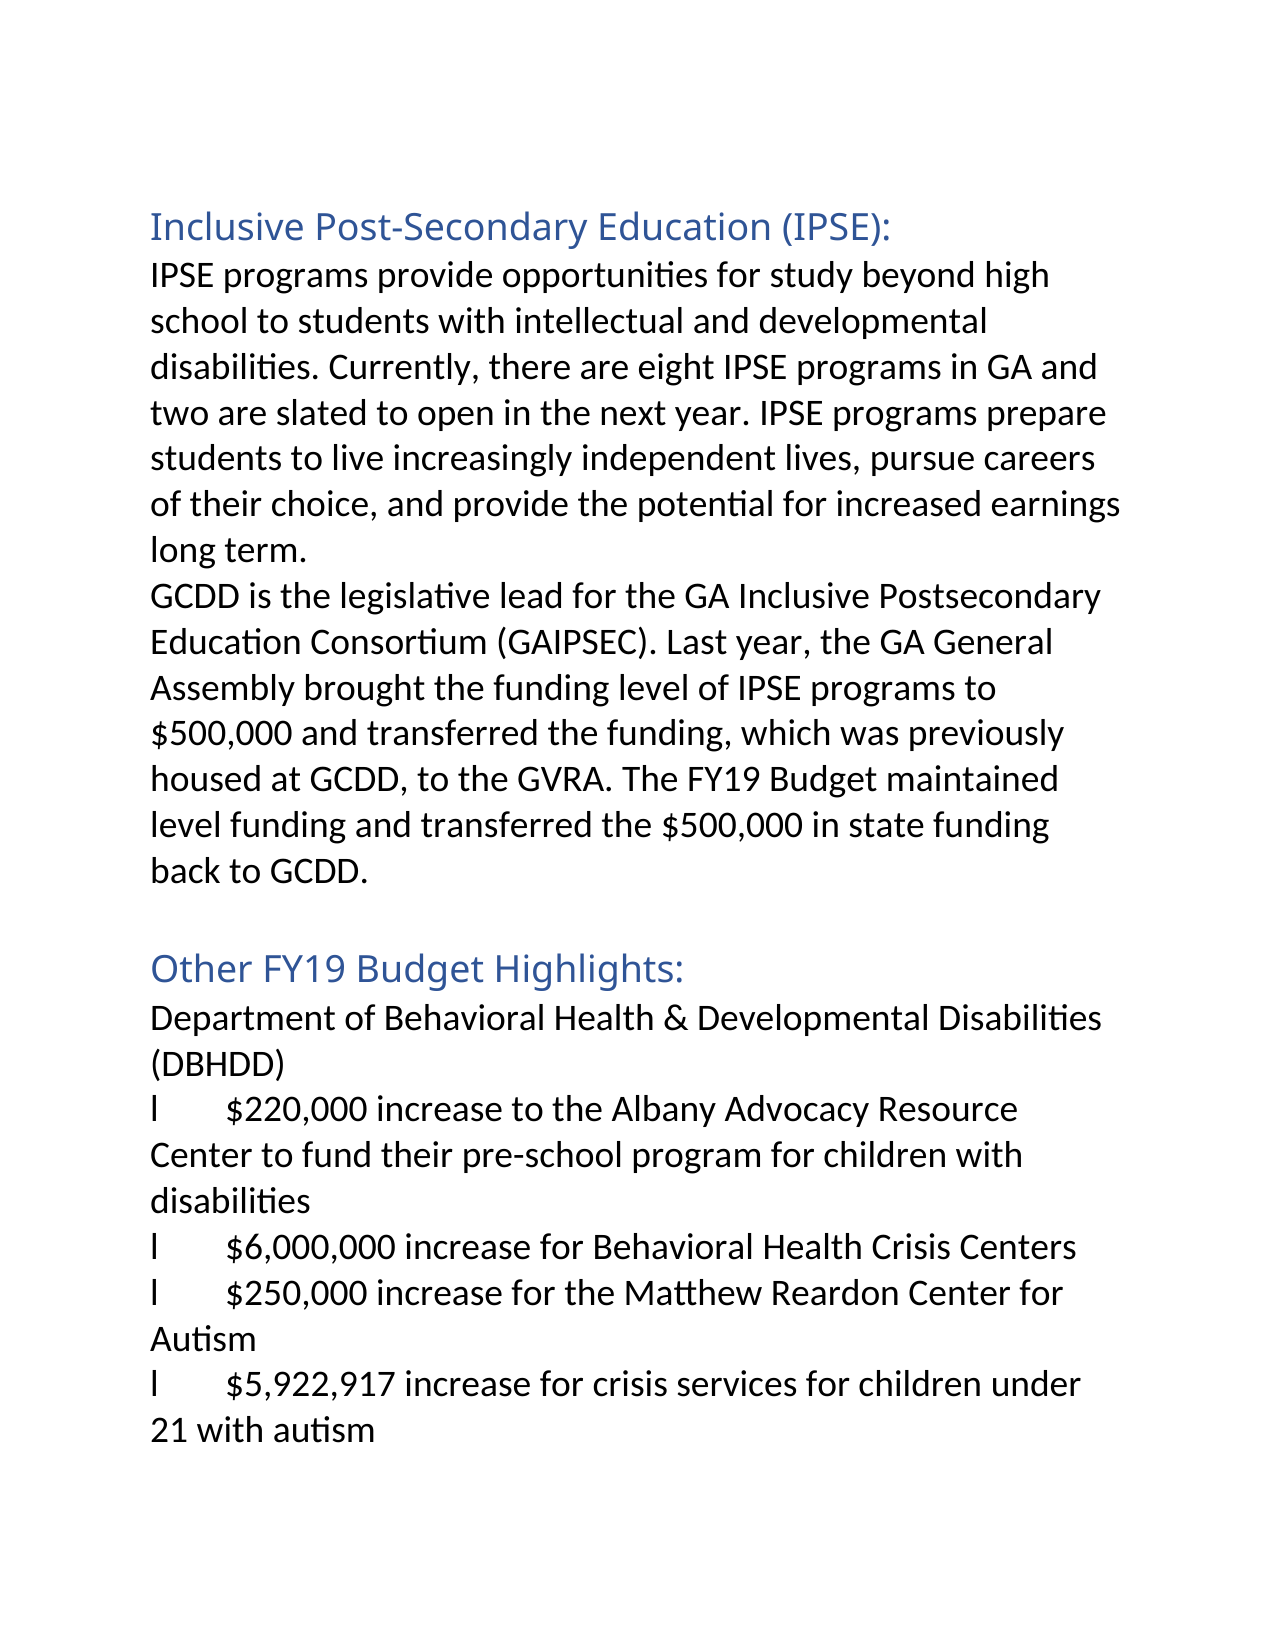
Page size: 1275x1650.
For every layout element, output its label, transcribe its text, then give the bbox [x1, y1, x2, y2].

subtitle Other FY19 Budget Highlights: [150, 943, 1125, 994]
text IPSE programs provide opportunities for study beyond high school to students with intellectual and developmental disabilities. Currently, there are eight IPSE programs in GA and two are slated to open in the next year. IPSE programs prepare students to live increasingly independent lives, pursue careers of their choice, and provide the potential for increased earnings long term. [150, 251, 1125, 572]
text l $6,000,000 increase for Behavioral Health Crisis Centers [150, 1223, 1125, 1269]
text l $5,922,917 increase for crisis services for children under 21 with autism [150, 1360, 1125, 1452]
text GCDD is the legislative lead for the GA Inclusive Postsecondary Education Consortium (GAIPSEC). Last year, the GA General Assembly brought the funding level of IPSE programs to $500,000 and transferred the funding, which was previously housed at GCDD, to the GVRA. The FY19 Budget maintained level funding and transferred the $500,000 in state funding back to GCDD. [150, 572, 1125, 893]
text l $250,000 increase for the Matthew Reardon Center for Autism [150, 1269, 1125, 1360]
text l $220,000 increase to the Albany Advocacy Resource Center to fund their pre-school program for children with disabilities [150, 1085, 1125, 1223]
text Department of Behavioral Health & Developmental Disabilities (DBHDD) [150, 994, 1125, 1085]
subtitle Inclusive Post-Secondary Education (IPSE): [150, 200, 1125, 251]
